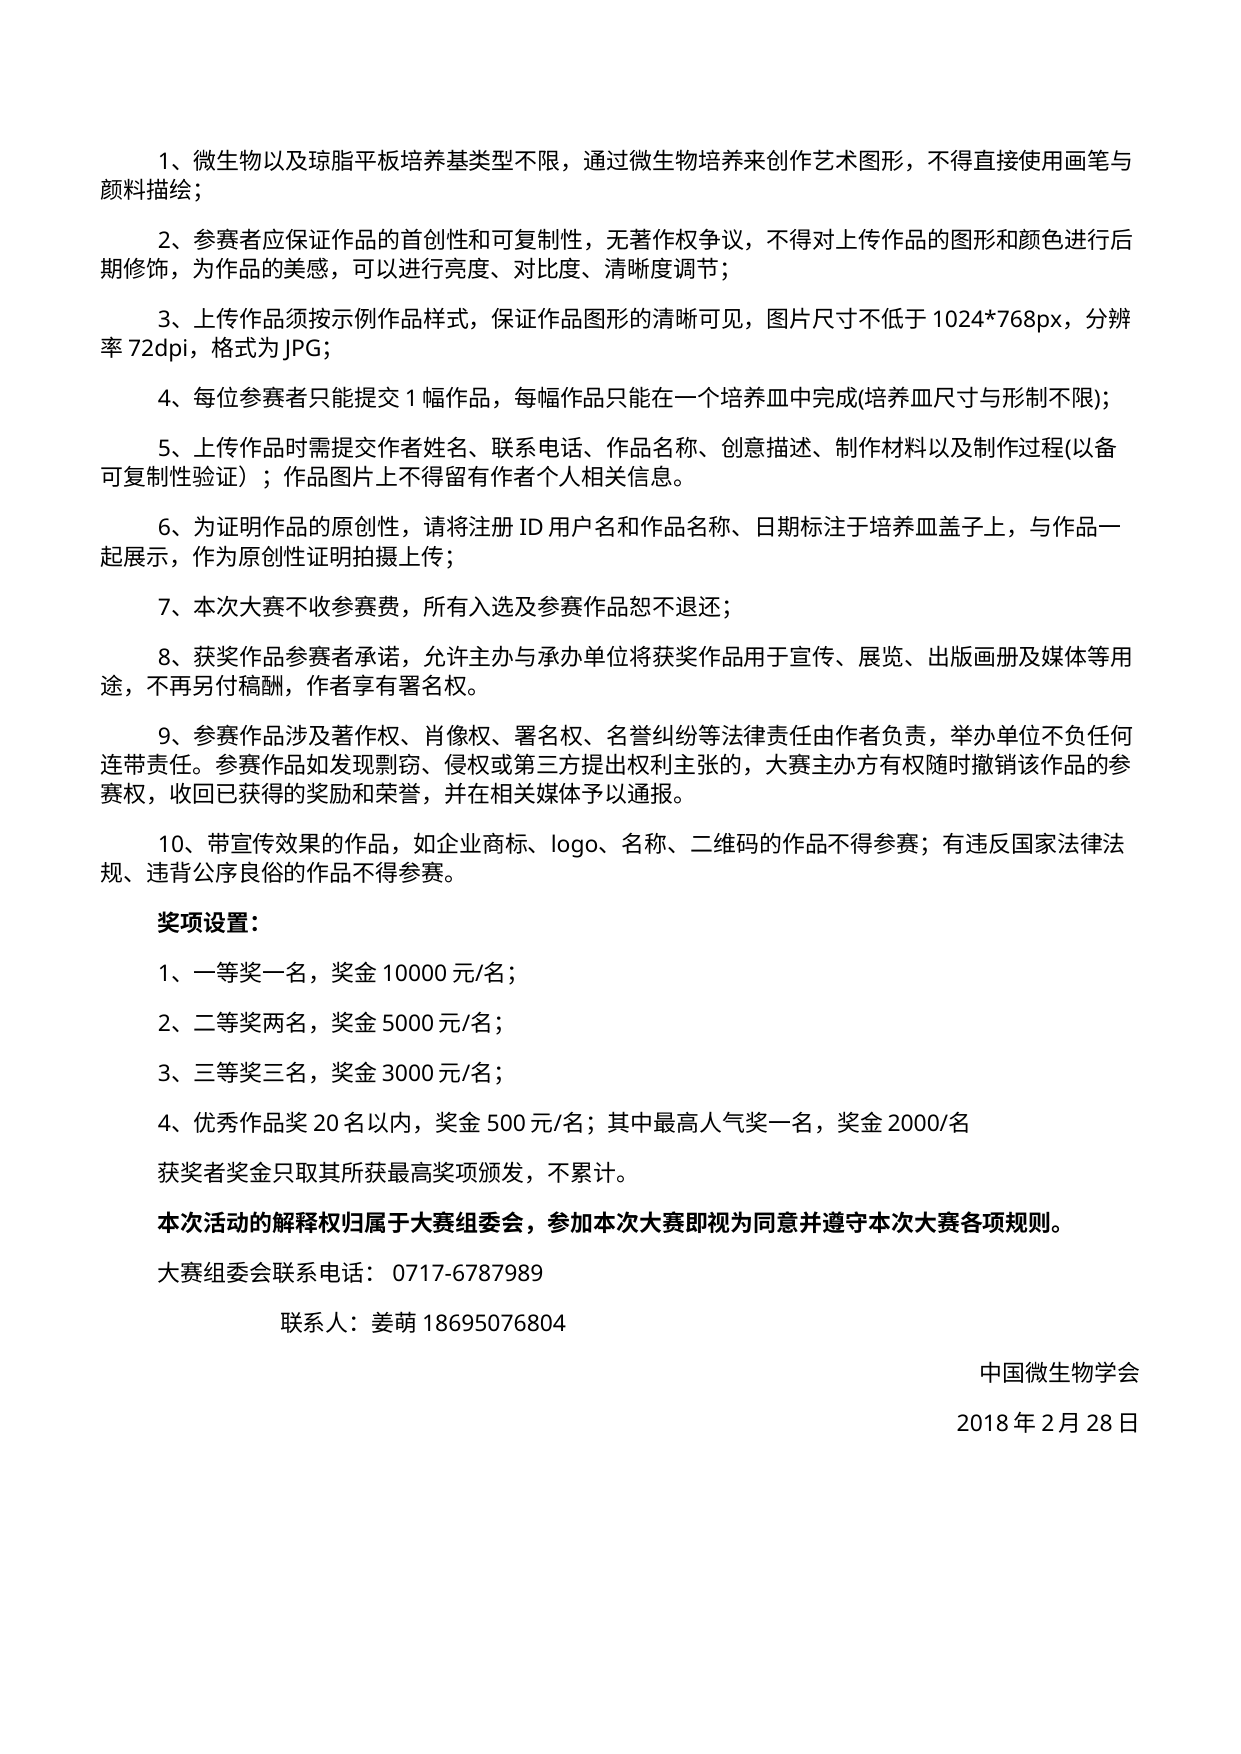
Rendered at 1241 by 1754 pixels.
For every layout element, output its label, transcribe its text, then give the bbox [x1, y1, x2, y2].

text 本次活动的解释权归属于大赛组委会，参加本次大赛即视为同意并遵守本次大赛各项规则。 [100, 1208, 1140, 1237]
text 4、每位参赛者只能提交1幅作品，每幅作品只能在一个培养皿中完成(培养皿尺寸与形制不限)； [100, 383, 1140, 412]
text 1、一等奖一名，奖金10000元/名； [100, 958, 1140, 987]
text 5、上传作品时需提交作者姓名、联系电话、作品名称、创意描述、制作材料以及制作过程(以备可复制性验证）；作品图片上不得留有作者个人相关信息。 [100, 433, 1140, 492]
text 4、优秀作品奖20名以内，奖金 500元/名；其中最高人气奖一名，奖金2000/名 [100, 1108, 1140, 1137]
text 大赛组委会联系电话： 0717-6787989 [100, 1258, 1140, 1287]
text 9、参赛作品涉及著作权、肖像权、署名权、名誉纠纷等法律责任由作者负责，举办单位不负任何连带责任。参赛作品如发现剽窃、侵权或第三方提出权利主张的，大赛主办方有权随时撤销该作品的参赛权，收回已获得的奖励和荣誉，并在相关媒体予以通报。 [100, 721, 1140, 808]
text 2018年2月28日 [100, 1408, 1140, 1437]
text 获奖者奖金只取其所获最高奖项颁发，不累计。 [100, 1158, 1140, 1187]
text 3、上传作品须按示例作品样式，保证作品图形的清晰可见，图片尺寸不低于1024*768px，分辨率72dpi，格式为JPG； [100, 304, 1140, 362]
text 中国微生物学会 [100, 1358, 1140, 1387]
text 联系人：姜萌18695076804 [100, 1308, 1140, 1337]
text 6、为证明作品的原创性，请将注册ID用户名和作品名称、日期标注于培养皿盖子上，与作品一起展示，作为原创性证明拍摄上传； [100, 512, 1140, 571]
text 8、获奖作品参赛者承诺，允许主办与承办单位将获奖作品用于宣传、展览、出版画册及媒体等用途，不再另付稿酬，作者享有署名权。 [100, 642, 1140, 700]
text 3、三等奖三名，奖金3000元/名； [100, 1058, 1140, 1087]
text 10、带宣传效果的作品，如企业商标、logo、名称、二维码的作品不得参赛；有违反国家法律法规、违背公序良俗的作品不得参赛。 [100, 829, 1140, 887]
text 奖项设置： [100, 908, 1140, 937]
text 7、本次大赛不收参赛费，所有入选及参赛作品恕不退还； [100, 592, 1140, 621]
text 2、参赛者应保证作品的首创性和可复制性，无著作权争议，不得对上传作品的图形和颜色进行后期修饰，为作品的美感，可以进行亮度、对比度、清晰度调节； [100, 225, 1140, 283]
text 2、二等奖两名，奖金5000元/名； [100, 1008, 1140, 1037]
text 1、微生物以及琼脂平板培养基类型不限，通过微生物培养来创作艺术图形，不得直接使用画笔与颜料描绘； [100, 146, 1140, 204]
